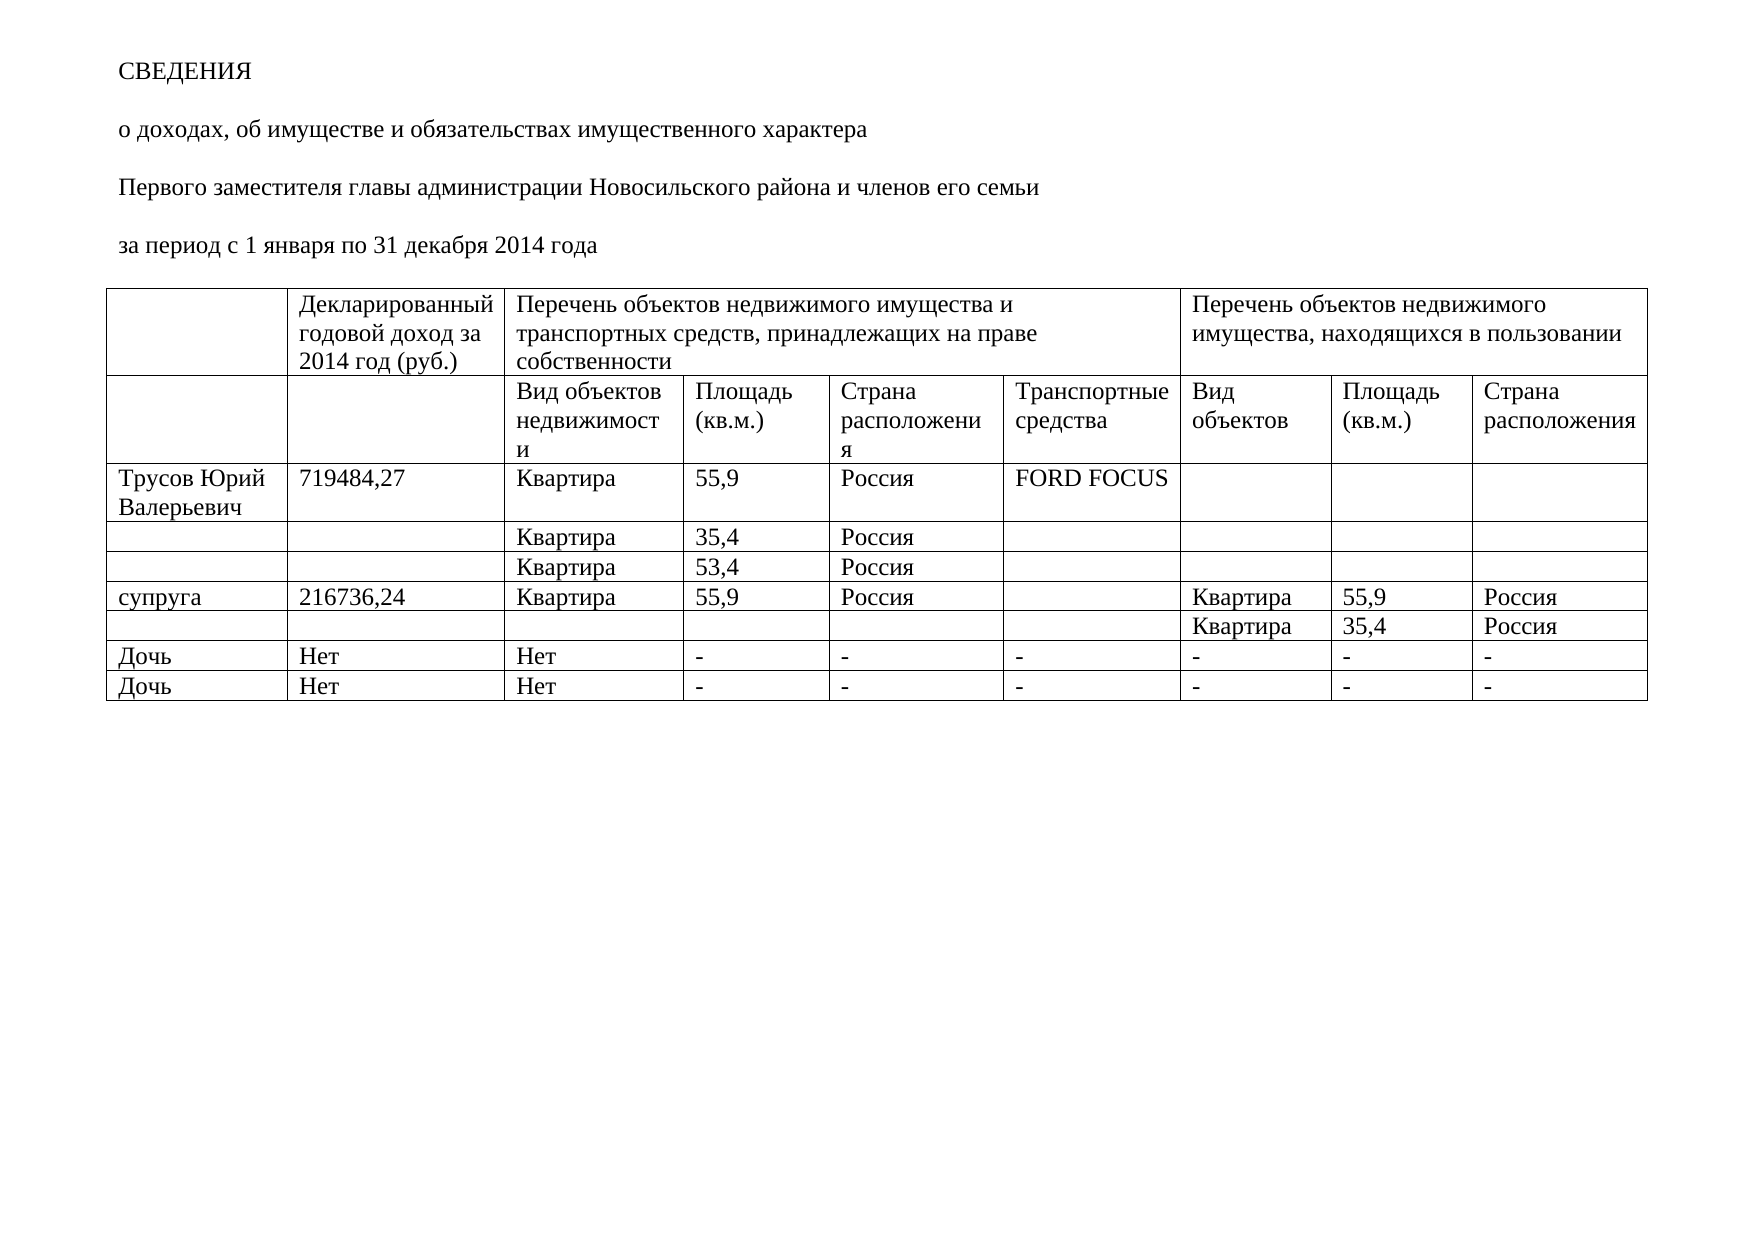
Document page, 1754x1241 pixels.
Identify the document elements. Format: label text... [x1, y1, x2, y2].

table_cell [1004, 552, 1180, 581]
table_cell Транспортные средства [1004, 376, 1180, 462]
table_cell [1004, 582, 1180, 610]
table_cell Площадь (кв.м.) [684, 376, 829, 462]
table_header [107, 289, 287, 375]
table_cell - [830, 671, 1003, 700]
table_cell [288, 376, 504, 462]
table_cell - [1332, 671, 1472, 700]
table_cell [1332, 464, 1472, 521]
table_cell [288, 522, 504, 551]
table_cell - [1473, 641, 1647, 670]
table_cell Вид объектов [1181, 376, 1331, 462]
table_cell [288, 611, 504, 640]
table_cell Квартира [1181, 611, 1331, 640]
table_cell [1181, 464, 1331, 521]
text о доходах, об имуществе и обязательствах имущественного характера [118, 114, 1636, 143]
table_cell 55,9 [684, 464, 829, 521]
table_cell супруга [107, 582, 287, 610]
table_cell [1473, 464, 1647, 521]
text за период с 1 января по 31 декабря 2014 года [118, 230, 1636, 259]
table_cell 216736,24 [288, 582, 504, 610]
table_cell Россия [1473, 582, 1647, 610]
table_cell [107, 611, 287, 640]
table_cell Нет [505, 671, 683, 700]
table_cell - [684, 641, 829, 670]
table_cell [1332, 552, 1472, 581]
table_cell Площадь (кв.м.) [1332, 376, 1472, 462]
table_cell - [1181, 671, 1331, 700]
table_cell [1181, 552, 1331, 581]
table_cell Дочь [107, 641, 287, 670]
table_cell 35,4 [684, 522, 829, 551]
table_cell [1473, 522, 1647, 551]
table_cell 719484,27 [288, 464, 504, 521]
table_cell [107, 376, 287, 462]
table_cell [107, 552, 287, 581]
table_cell Страна расположения [1473, 376, 1647, 462]
table_cell - [684, 671, 829, 700]
table_cell [288, 552, 504, 581]
table_cell Россия [830, 582, 1003, 610]
table_cell - [1004, 671, 1180, 700]
table_cell Квартира [505, 552, 683, 581]
table_cell [1181, 522, 1331, 551]
table_cell - [1004, 641, 1180, 670]
table_cell - [1181, 641, 1331, 670]
table_cell Дочь [107, 671, 287, 700]
table_cell Россия [830, 552, 1003, 581]
table_cell [1004, 522, 1180, 551]
table_cell Россия [830, 464, 1003, 521]
table_cell - [1473, 671, 1647, 700]
table_cell Вид объектов недвижимости [505, 376, 683, 462]
table_cell [505, 611, 683, 640]
table_cell Квартира [505, 582, 683, 610]
table_cell [830, 611, 1003, 640]
table_cell Россия [830, 522, 1003, 551]
table_cell Квартира [505, 464, 683, 521]
text Первого заместителя главы администрации Новосильского района и членов его семьи [118, 172, 1636, 201]
table_cell Нет [288, 641, 504, 670]
table_cell - [830, 641, 1003, 670]
table_cell FORD FOCUS [1004, 464, 1180, 521]
table_cell Россия [1473, 611, 1647, 640]
table_header Декларированный годовой доход за 2014 год (руб.) [288, 289, 504, 375]
table_header Перечень объектов недвижимого имущества, находящихся в пользовании [1181, 289, 1647, 375]
text СВЕДЕНИЯ [118, 56, 1636, 85]
table_cell Трусов Юрий Валерьевич [107, 464, 287, 521]
table_cell Страна расположения [830, 376, 1003, 462]
table_cell Квартира [505, 522, 683, 551]
table_cell [1332, 522, 1472, 551]
table_cell Квартира [1181, 582, 1331, 610]
table_cell [684, 611, 829, 640]
table_cell Нет [505, 641, 683, 670]
table_cell 53,4 [684, 552, 829, 581]
table_cell Нет [288, 671, 504, 700]
table_cell [1004, 611, 1180, 640]
table_cell [107, 522, 287, 551]
table_header Перечень объектов недвижимого имущества и транспортных средств, принадлежащих на праве собственности [505, 289, 1180, 375]
table_cell [1473, 552, 1647, 581]
table_cell 55,9 [684, 582, 829, 610]
table_cell - [1332, 641, 1472, 670]
table_cell 35,4 [1332, 611, 1472, 640]
table_cell 55,9 [1332, 582, 1472, 610]
